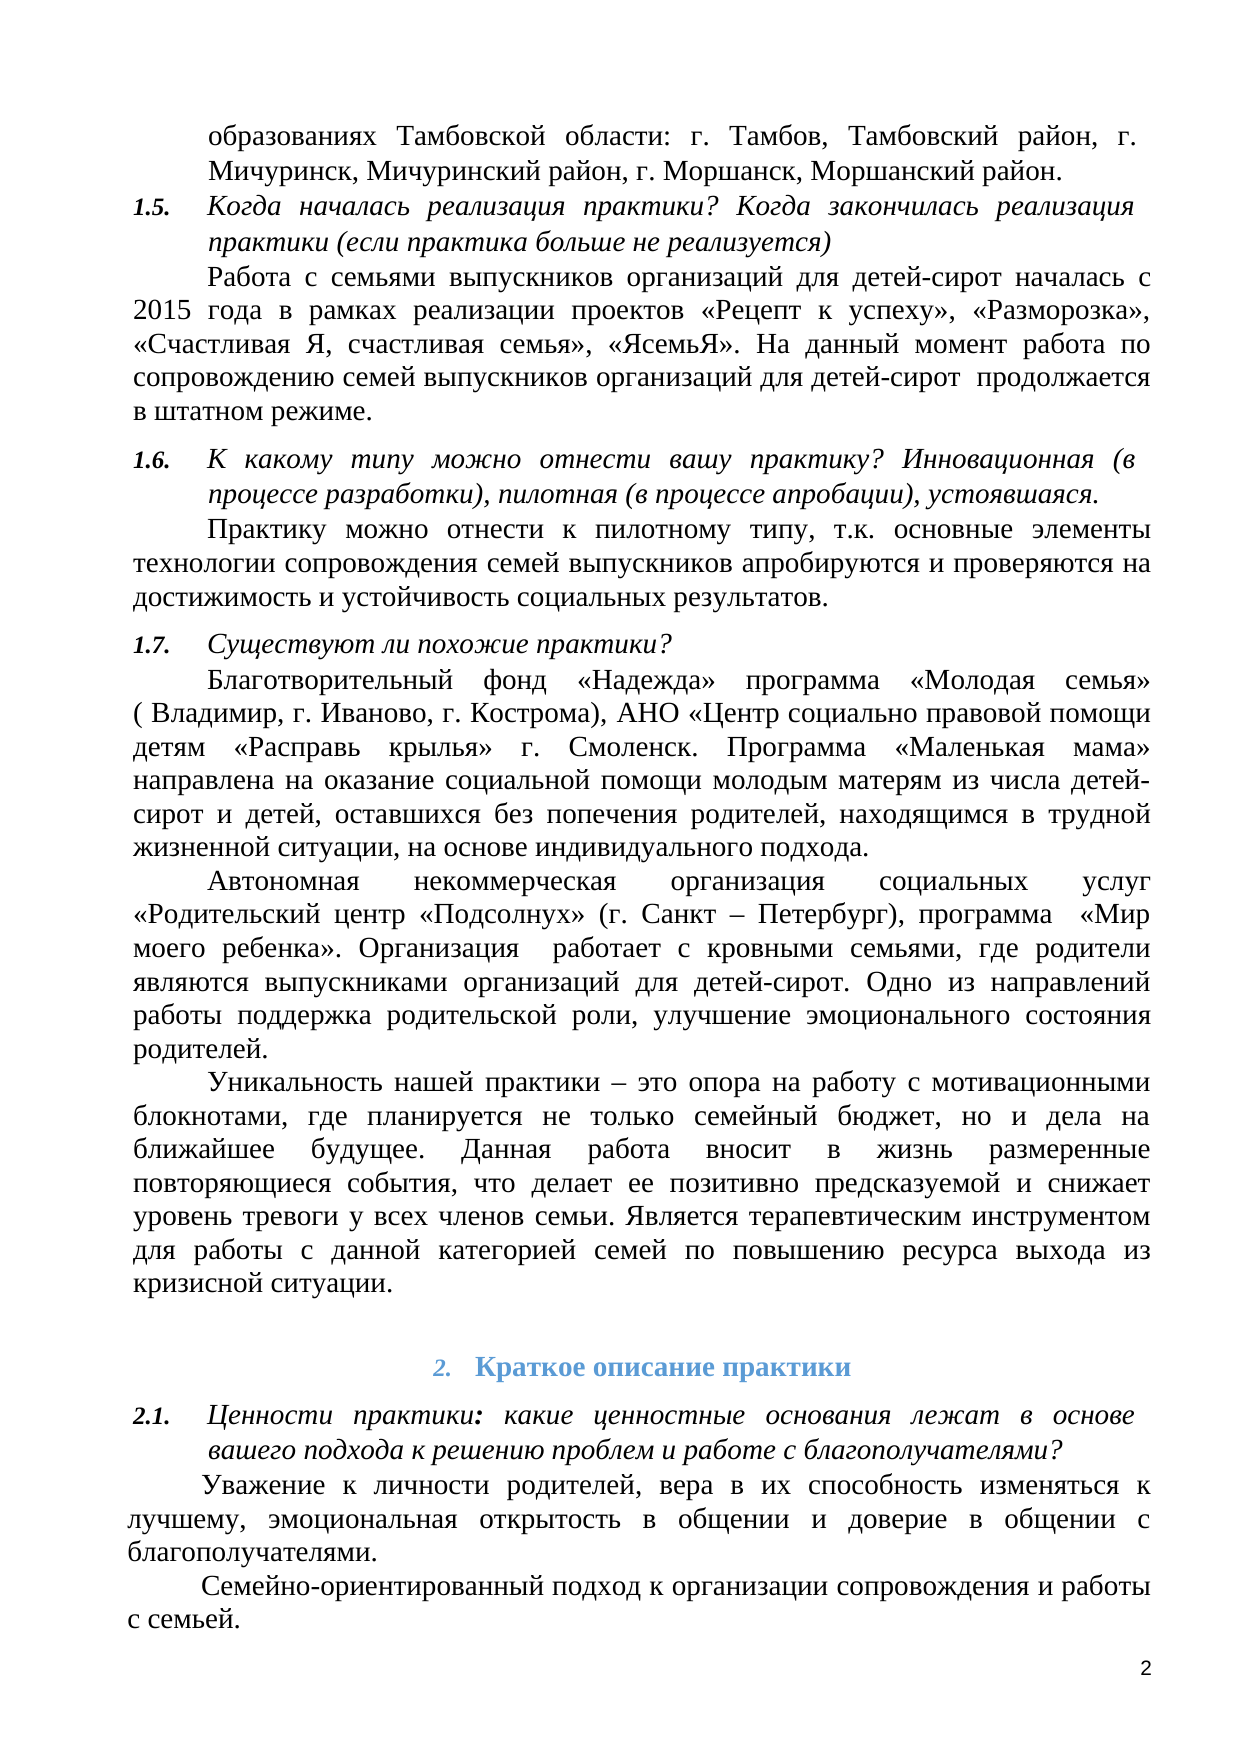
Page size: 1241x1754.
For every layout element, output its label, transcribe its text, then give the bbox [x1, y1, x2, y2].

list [208, 118, 1138, 187]
text Уникальность нашей практики – это опора на работу с мотивационными блокнотами, где планируется не только семейный бюджет, но и дела на ближайшее будущее. Данная работа вносит в жизнь размеренные повторяющиеся события, что делает ее позитивно предсказуемой и снижает уровень тревоги у всех членов семьи. Является терапевтическим инструментом для работы с данной категорией семей по повышению ресурса выхода из кризисной ситуации. [133, 1064, 1152, 1299]
list Существуют ли похожие практики? [133, 627, 1138, 660]
list Когда началась реализация практики? Когда закончилась реализация практики (если практика больше не реализуется) [133, 188, 1138, 257]
subtitle Краткое описание практики [133, 1349, 1152, 1382]
list Работа с семьями выпускников организаций для детей-сирот началась с 2015 года в рамках реализации проектов «Рецепт к успеху», «Разморозка», «Счастливая Я, счастливая семья», «ЯсемьЯ». На данный момент работа по сопровождению семей выпускников организаций для детей-сирот продолжается в штатном режиме. [133, 259, 1152, 427]
text Практику можно отнести к пилотному типу, т.к. основные элементы технологии сопровождения семей выпускников апробируются и проверяются на достижимость и устойчивость социальных результатов. [133, 512, 1152, 612]
list К какому типу можно отнести вашу практику? Инновационная (в процессе разработки), пилотная (в процессе апробации), устоявшаяся. [133, 441, 1138, 510]
list Уважение к личности родителей, вера в их способность изменяться к лучшему, эмоциональная открытость в общении и доверие в общении с благополучателями. [127, 1467, 1152, 1568]
list Ценности практики: какие ценностные основания лежат в основе вашего подхода к решению проблем и работе с благополучателями? [133, 1397, 1138, 1466]
list Семейно-ориентированный подход к организации сопровождения и работы с семьей. [127, 1568, 1152, 1635]
text Благотворительный фонд «Надежда» программа «Молодая семья» ( Владимир, г. Иваново, г. Кострома), АНО «Центр социально правовой помощи детям «Расправь крылья» г. Смоленск. Программа «Маленькая мама» направлена на оказание социальной помощи молодым матерям из числа детей-сирот и детей, оставшихся без попечения родителей, находящимся в трудной жизненной ситуации, на основе индивидуального подхода. [133, 662, 1152, 863]
list Автономная некоммерческая организация социальных услуг «Родительский центр «Подсолнух» (г. Санкт – Петербург), программа «Мир моего ребенка». Организация работает с кровными семьями, где родители являются выпускниками организаций для детей-сирот. Одно из направлений работы поддержка родительской роли, улучшение эмоционального состояния родителей. [133, 863, 1152, 1064]
